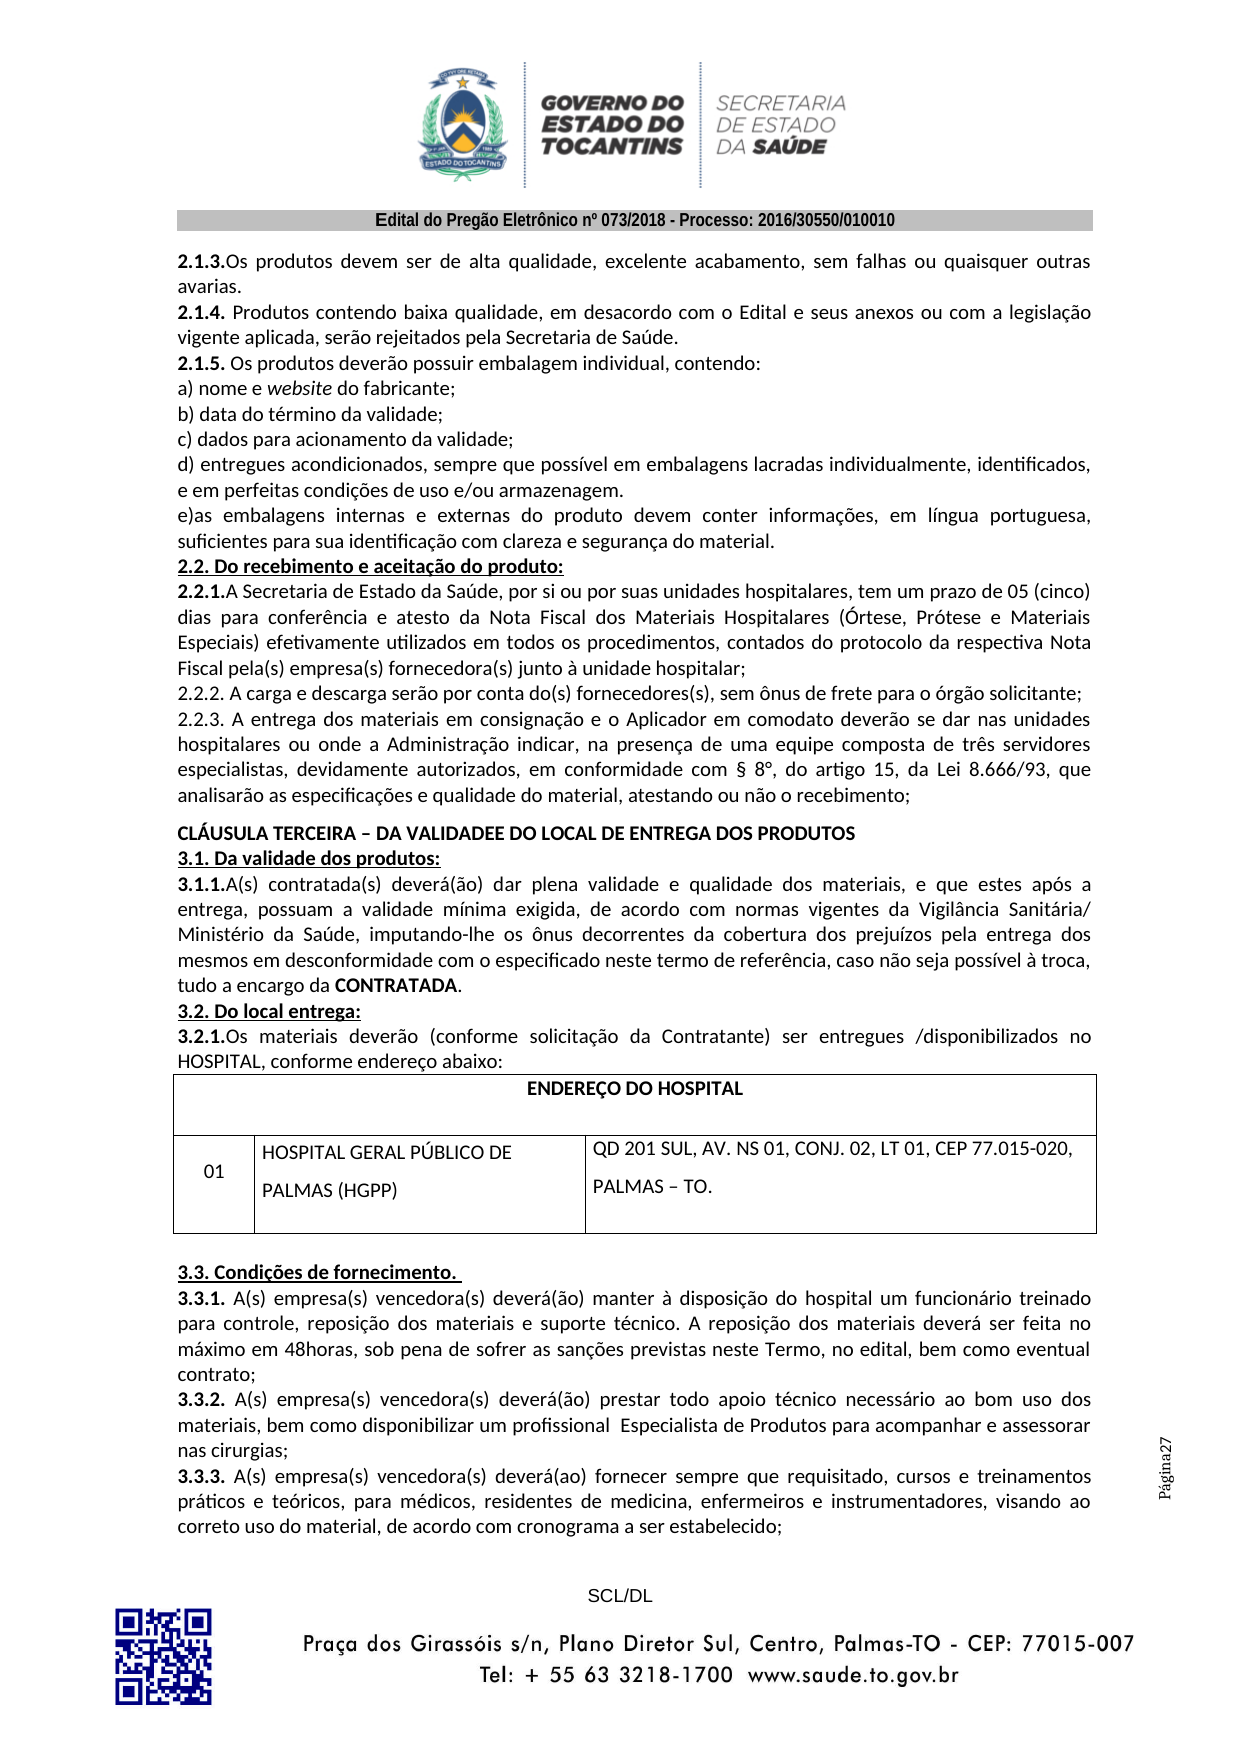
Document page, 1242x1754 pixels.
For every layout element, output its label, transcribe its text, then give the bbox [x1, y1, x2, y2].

table_cell HOSPITAL GERAL PÚBLICO DE PALMAS (HGPP) [255, 1136, 585, 1233]
text 3.1.1.A(s) contratada(s) deverá(ão) dar plena validade e qualidade dos materiais, e que estes após a entrega, possuam a validade mínima exigida, de acordo com normas vigentes da Vigilância Sanitária/ Ministério da Saúde, imputando-lhe os ônus decorrentes da cobertura dos prejuízos pela entrega dos mesmos em desconformidade com o especificado neste termo de referência, caso não seja possível à troca, tudo a encargo da CONTRATADA. [177, 871, 1093, 998]
text 3.3. Condições de fornecimento. [177, 1259, 1093, 1285]
picture [111, 1604, 1134, 1709]
text b) data do término da validade; [177, 401, 1093, 426]
text 3.3.2. A(s) empresa(s) vencedora(s) deverá(ão) prestar todo apoio técnico necessário ao bom uso dos materiais, bem como disponibilizar um profissional Especialista de Produtos para acompanhar e assessorar nas cirurgias; [177, 1387, 1093, 1463]
text 3.3.1. A(s) empresa(s) vencedora(s) deverá(ão) manter à disposição do hospital um funcionário treinado para controle, reposição dos materiais e suporte técnico. A reposição dos materiais deverá ser feita no máximo em 48horas, sob pena de sofrer as sanções previstas neste Termo, no edital, bem como eventual contrato; [177, 1285, 1093, 1387]
table_header ENDEREÇO DO HOSPITAL [174, 1075, 1096, 1134]
text 2.2.2. A carga e descarga serão por conta do(s) fornecedores(s), sem ônus de frete para o órgão solicitante; [177, 680, 1093, 706]
text 2.1.5. Os produtos deverão possuir embalagem individual, contendo: [177, 350, 1093, 375]
table_cell 01 [174, 1136, 254, 1233]
text c) dados para acionamento da validade; [177, 426, 1093, 452]
text 3.3.3. A(s) empresa(s) vencedora(s) deverá(ao) fornecer sempre que requisitado, cursos e treinamentos práticos e teóricos, para médicos, residentes de medicina, enfermeiros e instrumentadores, visando ao correto uso do material, de acordo com cronograma a ser estabelecido; [177, 1463, 1093, 1539]
text 3.1. Da validade dos produtos: [177, 845, 1093, 871]
text a) nome e website do fabricante; [177, 375, 1093, 401]
text 2.2. Do recebimento e aceitação do produto: [177, 553, 1093, 579]
picture [233, 59, 1036, 190]
text 3.2.1.Os materiais deverão (conforme solicitação da Contratante) ser entregues /disponibilizados no HOSPITAL, conforme endereço abaixo: [177, 1023, 1093, 1074]
text 2.1.4. Produtos contendo baixa qualidade, em desacordo com o Edital e seus anexos ou com a legislação vigente aplicada, serão rejeitados pela Secretaria de Saúde. [177, 299, 1093, 350]
text d) entregues acondicionados, sempre que possível em embalagens lacradas individualmente, identificados, e em perfeitas condições de uso e/ou armazenagem. [177, 452, 1093, 502]
text 2.2.1.A Secretaria de Estado da Saúde, por si ou por suas unidades hospitalares, tem um prazo de 05 (cinco) dias para conferência e atesto da Nota Fiscal dos Materiais Hospitalares (Órtese, Prótese e Materiais Especiais) efetivamente utilizados em todos os procedimentos, contados do protocolo da respectiva Nota Fiscal pela(s) empresa(s) fornecedora(s) junto à unidade hospitalar; [177, 579, 1093, 680]
text 2.1.3.Os produtos devem ser de alta qualidade, excelente acabamento, sem falhas ou quaisquer outras avarias. [177, 248, 1093, 299]
text 3.2. Do local entrega: [177, 998, 1093, 1023]
text CLÁUSULA TERCEIRA – DA VALIDADEE DO LOCAL DE ENTREGA DOS PRODUTOS [177, 820, 1093, 845]
table_cell QD 201 SUL, AV. NS 01, CONJ. 02, LT 01, CEP 77.015-020, PALMAS – TO. [586, 1136, 1096, 1233]
text e)as embalagens internas e externas do produto devem conter informações, em língua portuguesa, suficientes para sua identificação com clareza e segurança do material. [177, 502, 1093, 553]
text 2.2.3. A entrega dos materiais em consignação e o Aplicador em comodato deverão se dar nas unidades hospitalares ou onde a Administração indicar, na presença de uma equipe composta de três servidores especialistas, devidamente autorizados, em conformidade com § 8°, do artigo 15, da Lei 8.666/93, que analisarão as especificações e qualidade do material, atestando ou não o recebimento; [177, 706, 1093, 807]
